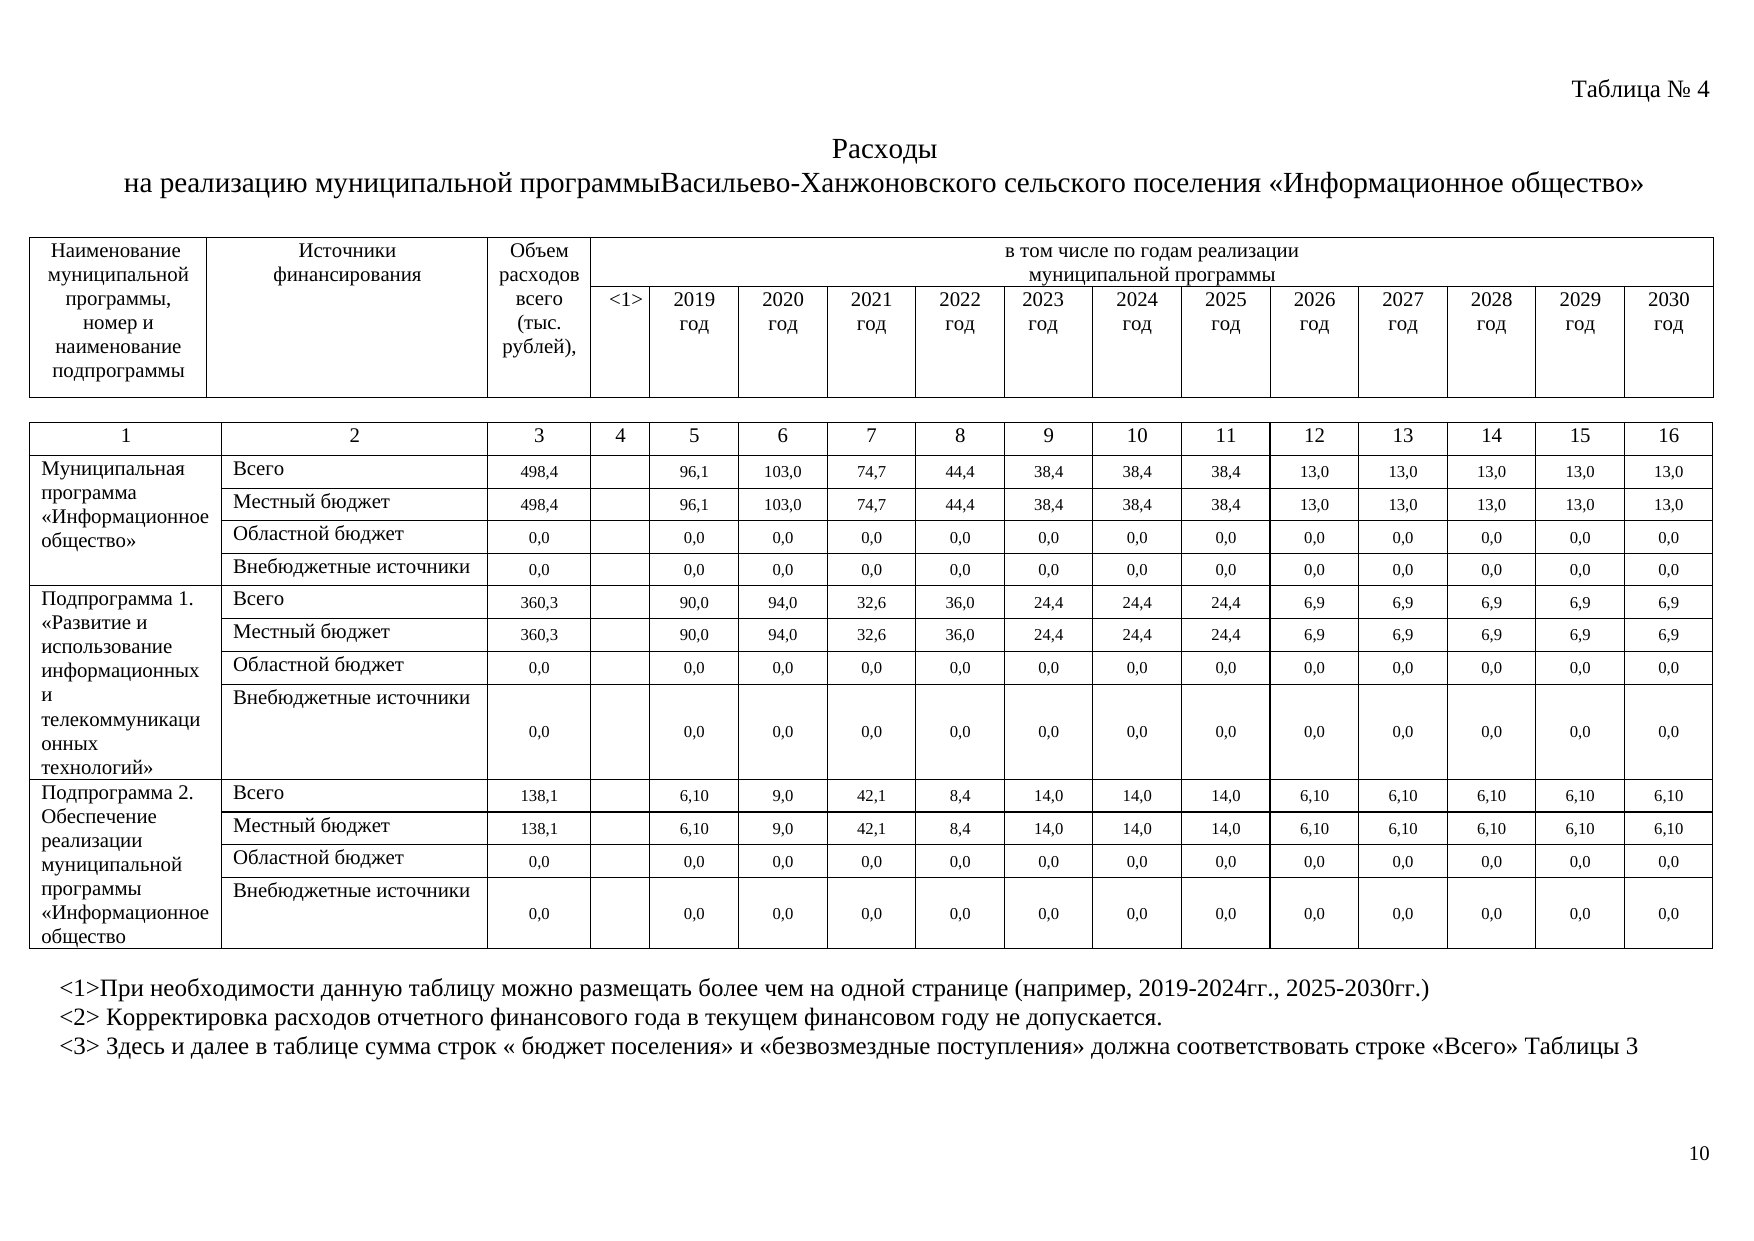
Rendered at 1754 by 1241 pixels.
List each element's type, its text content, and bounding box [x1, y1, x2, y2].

table_cell 44,4 [916, 456, 1004, 487]
table_cell 0,0 [1536, 652, 1624, 683]
table_header в том числе по годам реализации муниципальной программы [591, 238, 1713, 286]
table_cell 0,0 [916, 685, 1004, 779]
table_cell 0,0 [828, 685, 915, 779]
table_cell [591, 780, 649, 811]
table_header 11 [1182, 423, 1269, 455]
table_cell 0,0 [1625, 554, 1712, 585]
table_cell 0,0 [1271, 685, 1358, 779]
table_cell [591, 554, 649, 585]
table_cell 0,0 [1448, 845, 1535, 877]
table_cell 0,0 [1182, 685, 1269, 779]
table_cell 2019 год [650, 287, 738, 397]
table_cell [591, 456, 649, 487]
table_cell 0,0 [828, 878, 915, 948]
table_cell 138,1 [488, 780, 590, 811]
table_cell 0,0 [1625, 652, 1712, 683]
table_cell 0,0 [1182, 878, 1269, 948]
table_cell 360,3 [488, 619, 590, 651]
table_cell 6,10 [1359, 780, 1447, 811]
table_cell 24,4 [1093, 619, 1181, 651]
table_cell 13,0 [1625, 456, 1712, 487]
table_header 5 [650, 423, 738, 455]
table_cell 38,4 [1182, 456, 1269, 487]
table_cell 36,0 [916, 586, 1004, 618]
table_cell 0,0 [1093, 521, 1181, 553]
table_cell 6,10 [1625, 813, 1712, 844]
table_cell 0,0 [1005, 845, 1092, 877]
table_header 15 [1536, 423, 1624, 455]
table_cell 0,0 [739, 845, 827, 877]
table_cell 0,0 [739, 554, 827, 585]
table_header 4 [591, 423, 649, 455]
table_header 3 [488, 423, 590, 455]
table_cell 6,10 [1625, 780, 1712, 811]
table_cell 0,0 [1448, 652, 1535, 683]
table_cell 38,4 [1005, 489, 1092, 520]
text Таблица № 4 [59, 74, 1709, 103]
table_cell 6,9 [1536, 619, 1624, 651]
table_cell 96,1 [650, 456, 738, 487]
table_cell 6,10 [1448, 780, 1535, 811]
table_cell 0,0 [1448, 521, 1535, 553]
table_cell Местный бюджет [222, 813, 487, 844]
table_cell 38,4 [1005, 456, 1092, 487]
table_cell [591, 586, 649, 618]
table_cell 0,0 [739, 521, 827, 553]
table_cell [591, 489, 649, 520]
table_cell 0,0 [916, 878, 1004, 948]
table_cell 0,0 [650, 554, 738, 585]
table_cell 2028 год [1448, 287, 1535, 397]
table_cell 0,0 [739, 878, 827, 948]
table_cell 360,3 [488, 586, 590, 618]
text <3> Здесь и далее в таблице сумма строк « бюджет поселения» и «безвозмездные поступления» должна соответствовать строке «Всего» Таблицы 3 [59, 1031, 1724, 1059]
table_cell 74,7 [828, 489, 915, 520]
table_cell 6,10 [1448, 813, 1535, 844]
table_header 2 [222, 423, 487, 455]
table_cell 6,10 [1359, 813, 1447, 844]
table_cell 0,0 [1359, 685, 1447, 779]
text <1>При необходимости данную таблицу можно размещать более чем на одной странице (например, 2019-2024гг., 2025-2030гг.) [59, 973, 1709, 1002]
table_cell 498,4 [488, 489, 590, 520]
table_cell 32,6 [828, 586, 915, 618]
table_cell 2022 год [916, 287, 1004, 397]
table_cell 0,0 [650, 878, 738, 948]
table_cell 6,9 [1359, 586, 1447, 618]
table_cell 14,0 [1182, 813, 1269, 844]
table_cell 6,9 [1625, 586, 1712, 618]
table_cell 0,0 [1448, 554, 1535, 585]
table_cell 6,9 [1359, 619, 1447, 651]
table_cell 0,0 [1093, 685, 1181, 779]
table_cell [591, 521, 649, 553]
table_cell 0,0 [1182, 652, 1269, 683]
table_cell [591, 845, 649, 877]
table_cell 24,4 [1182, 586, 1269, 618]
table_cell 0,0 [650, 652, 738, 683]
table_cell Муниципальная программа «Информационное общество» [30, 456, 221, 585]
table_cell 0,0 [828, 554, 915, 585]
table_header 10 [1093, 423, 1181, 455]
table_cell 96,1 [650, 489, 738, 520]
table_cell Подпрограмма 1. «Развитие и использование информационных и телекоммуникационных технологий» [30, 586, 221, 779]
table_cell 2023 год [1005, 287, 1092, 397]
table_cell 38,4 [1093, 456, 1181, 487]
table_cell 0,0 [488, 521, 590, 553]
table_cell 9,0 [739, 780, 827, 811]
table_cell 90,0 [650, 619, 738, 651]
table_cell 0,0 [1536, 521, 1624, 553]
table_cell Всего [222, 456, 487, 487]
table_cell 0,0 [1625, 521, 1712, 553]
table_cell 0,0 [1271, 554, 1358, 585]
table_cell [591, 878, 649, 948]
table_cell 0,0 [739, 685, 827, 779]
table_cell Областной бюджет [222, 845, 487, 877]
text на реализацию муниципальной программыВасильево-Ханжоновского сельского поселения «Информационное общество» [59, 165, 1709, 198]
table_cell [591, 652, 649, 683]
table_cell 0,0 [650, 845, 738, 877]
table_cell 0,0 [1093, 878, 1181, 948]
table_cell 38,4 [1093, 489, 1181, 520]
table_cell Областной бюджет [222, 521, 487, 553]
table_cell 2024 год [1093, 287, 1181, 397]
table_header 14 [1448, 423, 1535, 455]
table_cell 13,0 [1536, 456, 1624, 487]
table_cell 0,0 [1536, 685, 1624, 779]
table_cell 2025 год [1182, 287, 1270, 397]
table_cell 6,10 [650, 813, 738, 844]
table_cell 0,0 [1536, 554, 1624, 585]
table_cell 0,0 [828, 521, 915, 553]
table_cell <1> [591, 287, 649, 397]
table_cell 24,4 [1005, 619, 1092, 651]
table_cell 0,0 [1359, 845, 1447, 877]
table_cell 498,4 [488, 456, 590, 487]
table_cell 0,0 [1536, 845, 1624, 877]
table_header 9 [1005, 423, 1092, 455]
table_cell 0,0 [1005, 652, 1092, 683]
table_cell [591, 685, 649, 779]
table_cell 0,0 [1093, 845, 1181, 877]
table_cell 13,0 [1448, 456, 1535, 487]
table_cell 0,0 [488, 652, 590, 683]
table_cell 103,0 [739, 456, 827, 487]
table_cell 6,10 [1271, 780, 1358, 811]
table_cell 0,0 [488, 685, 590, 779]
table_cell 2020 год [739, 287, 827, 397]
table_cell 94,0 [739, 586, 827, 618]
text Расходы [59, 131, 1709, 165]
table_cell 0,0 [828, 845, 915, 877]
table_cell 2026 год [1271, 287, 1358, 397]
table_cell 14,0 [1005, 813, 1092, 844]
table_cell 2029 год [1536, 287, 1624, 397]
table_cell 13,0 [1271, 489, 1358, 520]
table_cell 0,0 [1448, 878, 1535, 948]
table_cell 0,0 [1093, 652, 1181, 683]
table_cell 6,10 [1536, 813, 1624, 844]
table_header Наименование муниципальной программы, номер и наименование подпрограммы [30, 238, 206, 397]
table_header 13 [1359, 423, 1447, 455]
table_cell 2027 год [1359, 287, 1447, 397]
table_cell 13,0 [1536, 489, 1624, 520]
table_cell Местный бюджет [222, 619, 487, 651]
table_cell 0,0 [1271, 521, 1358, 553]
table_cell 0,0 [1005, 878, 1092, 948]
table_cell 0,0 [916, 554, 1004, 585]
table_cell 90,0 [650, 586, 738, 618]
table_cell 6,9 [1448, 586, 1535, 618]
table_cell 0,0 [916, 845, 1004, 877]
table_cell 0,0 [1359, 521, 1447, 553]
table_cell 0,0 [1182, 521, 1269, 553]
table_cell 13,0 [1359, 489, 1447, 520]
table_cell 0,0 [1182, 845, 1269, 877]
table_cell 6,10 [1271, 813, 1358, 844]
table_cell 0,0 [1359, 652, 1447, 683]
table_cell 0,0 [916, 652, 1004, 683]
table_cell 14,0 [1005, 780, 1092, 811]
table_cell 0,0 [1625, 878, 1712, 948]
table_cell 0,0 [1182, 554, 1269, 585]
table_cell 6,9 [1625, 619, 1712, 651]
table_cell 42,1 [828, 813, 915, 844]
table_cell 13,0 [1625, 489, 1712, 520]
table_cell 2021 год [828, 287, 915, 397]
table_cell 6,10 [650, 780, 738, 811]
table_cell 0,0 [650, 685, 738, 779]
table_cell 94,0 [739, 619, 827, 651]
table_header 7 [828, 423, 915, 455]
table_cell 13,0 [1448, 489, 1535, 520]
table_cell 0,0 [1271, 652, 1358, 683]
table_header 16 [1625, 423, 1712, 455]
table_cell [591, 619, 649, 651]
table_cell 32,6 [828, 619, 915, 651]
table_header 1 [30, 423, 221, 455]
table_cell 74,7 [828, 456, 915, 487]
table_cell 14,0 [1093, 780, 1181, 811]
table_cell 0,0 [1359, 878, 1447, 948]
table_cell 2030 год [1625, 287, 1713, 397]
table_cell 0,0 [488, 878, 590, 948]
table_cell 14,0 [1093, 813, 1181, 844]
text <2> Корректировка расходов отчетного финансового года в текущем финансовом году не допускается. [59, 1002, 1709, 1031]
table_header Источники финансирования [207, 238, 487, 397]
table_cell Местный бюджет [222, 489, 487, 520]
table_cell Подпрограмма 2. Обеспечение реализации муниципальной программы «Информационное общество [30, 780, 221, 948]
table_cell 6,9 [1536, 586, 1624, 618]
table_header 12 [1271, 423, 1358, 455]
table_cell 24,4 [1005, 586, 1092, 618]
table_cell 0,0 [1005, 521, 1092, 553]
table_cell 6,9 [1271, 586, 1358, 618]
table_cell 6,9 [1271, 619, 1358, 651]
table_cell 36,0 [916, 619, 1004, 651]
table_cell Внебюджетные источники [222, 878, 487, 948]
table_cell 6,10 [1536, 780, 1624, 811]
table_cell 0,0 [1093, 554, 1181, 585]
table_cell 38,4 [1182, 489, 1269, 520]
table_cell 6,9 [1448, 619, 1535, 651]
table_cell 138,1 [488, 813, 590, 844]
table_header 6 [739, 423, 827, 455]
table_cell 13,0 [1359, 456, 1447, 487]
table_cell 0,0 [1359, 554, 1447, 585]
table_cell 0,0 [1536, 878, 1624, 948]
table_cell 14,0 [1182, 780, 1269, 811]
table_cell 0,0 [488, 554, 590, 585]
table_cell 0,0 [1005, 554, 1092, 585]
table_cell 42,1 [828, 780, 915, 811]
table_cell 24,4 [1093, 586, 1181, 618]
table_cell Всего [222, 780, 487, 811]
table_cell 0,0 [1625, 845, 1712, 877]
table_cell Внебюджетные источники [222, 554, 487, 585]
table_cell Всего [222, 586, 487, 618]
table_cell 0,0 [488, 845, 590, 877]
table_cell 0,0 [1271, 878, 1358, 948]
table_cell 9,0 [739, 813, 827, 844]
table_cell 0,0 [1625, 685, 1712, 779]
table_cell 0,0 [916, 521, 1004, 553]
table_cell 0,0 [1271, 845, 1358, 877]
table_cell 0,0 [650, 521, 738, 553]
table_cell [591, 813, 649, 844]
table_header 8 [916, 423, 1004, 455]
table_cell 0,0 [739, 652, 827, 683]
table_cell 0,0 [1005, 685, 1092, 779]
table_cell 0,0 [1448, 685, 1535, 779]
table_cell 13,0 [1271, 456, 1358, 487]
table_header Объем расходов всего (тыс. рублей), [488, 238, 590, 397]
table_cell 24,4 [1182, 619, 1269, 651]
table_cell 8,4 [916, 780, 1004, 811]
table_cell 0,0 [828, 652, 915, 683]
table_cell Областной бюджет [222, 652, 487, 683]
table_cell Внебюджетные источники [222, 685, 487, 779]
table_cell 44,4 [916, 489, 1004, 520]
table_cell 103,0 [739, 489, 827, 520]
table_cell 8,4 [916, 813, 1004, 844]
